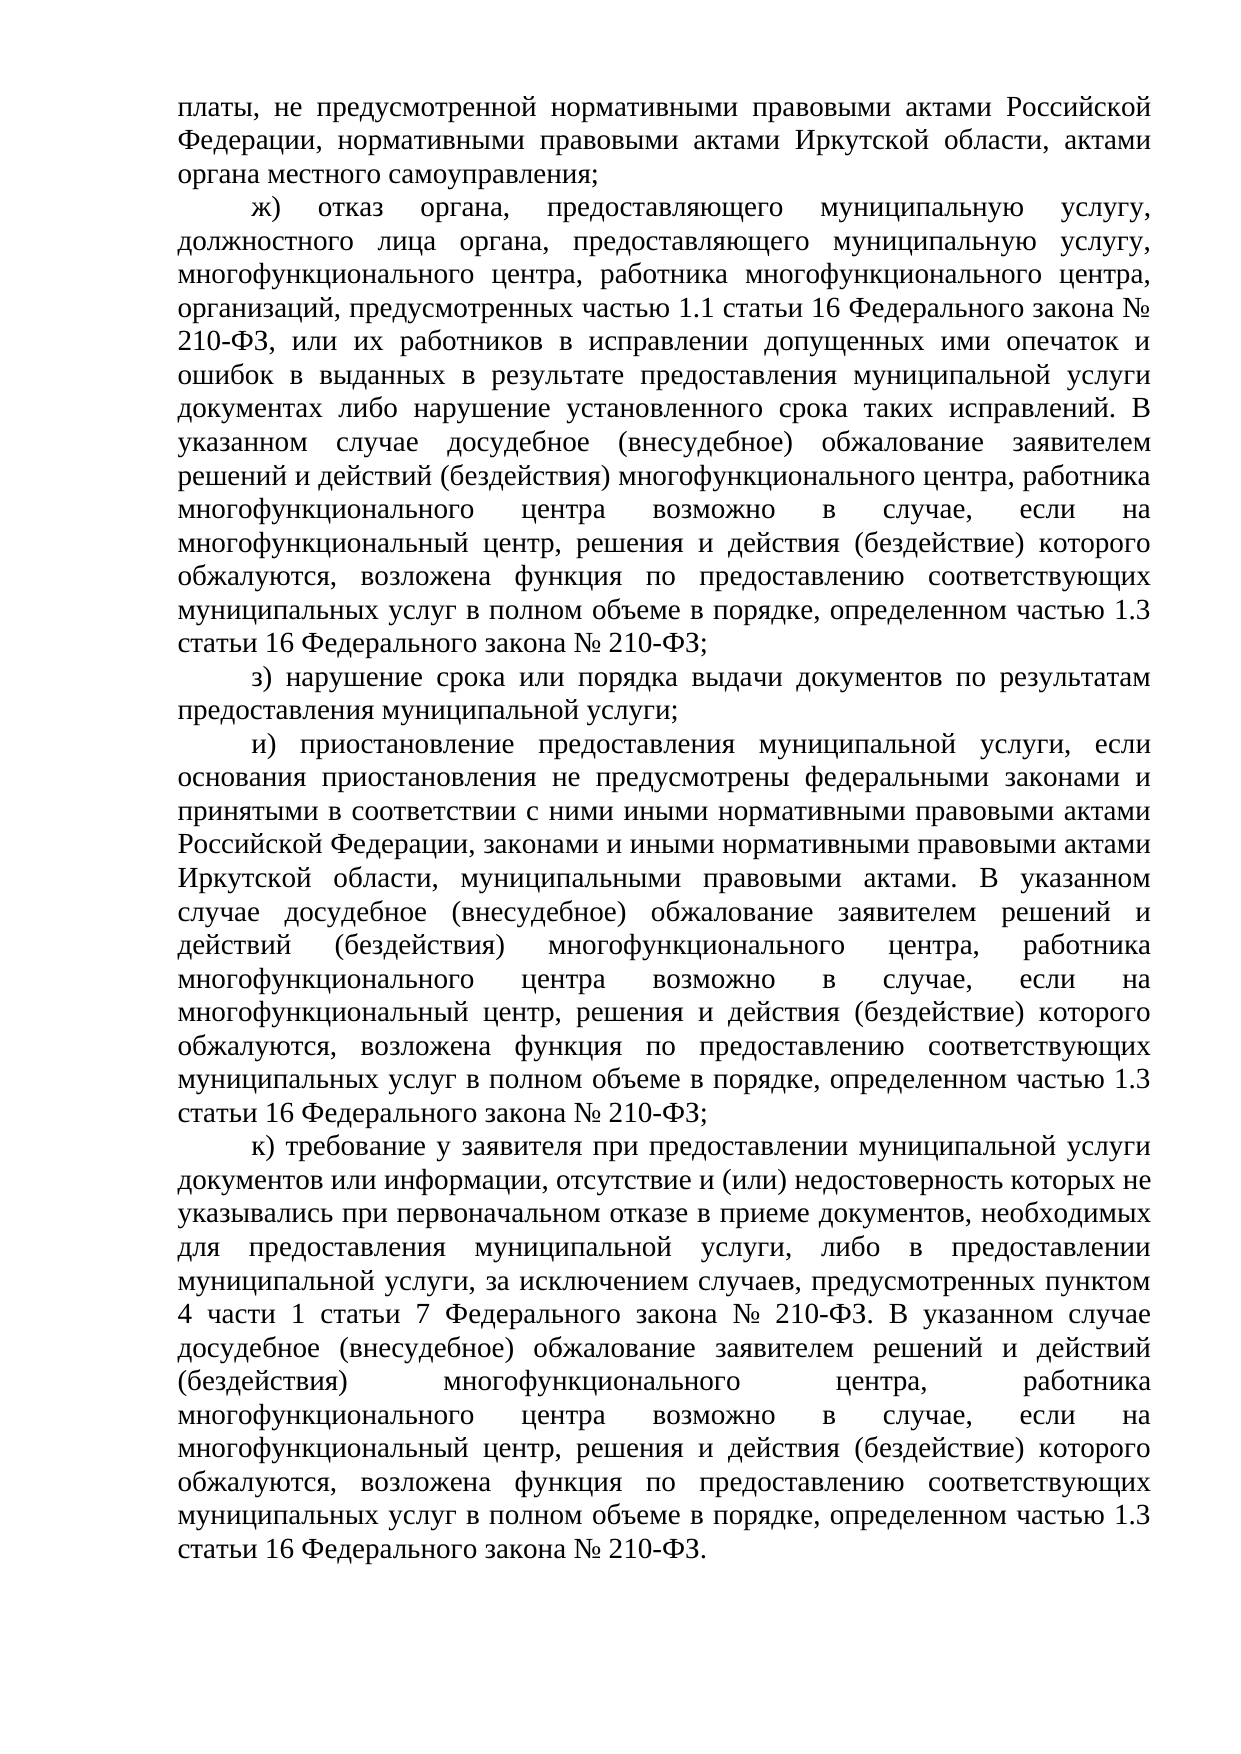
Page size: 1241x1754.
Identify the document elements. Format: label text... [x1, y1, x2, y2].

text ж) отказ органа, предоставляющего муниципальную услугу, должностного лица органа, предоставляющего муниципальную услугу, многофункционального центра, работника многофункционального центра, организаций, предусмотренных частью 1.1 статьи 16 Федерального закона № 210-ФЗ, или их работников в исправлении допущенных ими опечаток и ошибок в выданных в результате предоставления муниципальной услуги документах либо нарушение установленного срока таких исправлений. В указанном случае досудебное (внесудебное) обжалование заявителем решений и действий (бездействия) многофункционального центра, работника многофункционального центра возможно в случае, если на многофункциональный центр, решения и действия (бездействие) которого обжалуются, возложена функция по предоставлению соответствующих муниципальных услуг в полном объеме в порядке, определенном частью 1.3 статьи 16 Федерального закона № 210-ФЗ; [177, 189, 1152, 659]
text и) приостановление предоставления муниципальной услуги, если основания приостановления не предусмотрены федеральными законами и принятыми в соответствии с ними иными нормативными правовыми актами Российской Федерации, законами и иными нормативными правовыми актами Иркутской области, муниципальными правовыми актами. В указанном случае досудебное (внесудебное) обжалование заявителем решений и действий (бездействия) многофункционального центра, работника многофункционального центра возможно в случае, если на многофункциональный центр, решения и действия (бездействие) которого обжалуются, возложена функция по предоставлению соответствующих муниципальных услуг в полном объеме в порядке, определенном частью 1.3 статьи 16 Федерального закона № 210-ФЗ; [177, 726, 1152, 1128]
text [177, 89, 1152, 189]
text к) требование у заявителя при предоставлении муниципальной услуги документов или информации, отсутствие и (или) недостоверность которых не указывались при первоначальном отказе в приеме документов, необходимых для предоставления муниципальной услуги, либо в предоставлении муниципальной услуги, за исключением случаев, предусмотренных пунктом 4 части 1 статьи 7 Федерального закона № 210-ФЗ. В указанном случае досудебное (внесудебное) обжалование заявителем решений и действий (бездействия) многофункционального центра, работника многофункционального центра возможно в случае, если на многофункциональный центр, решения и действия (бездействие) которого обжалуются, возложена функция по предоставлению соответствующих муниципальных услуг в полном объеме в порядке, определенном частью 1.3 статьи 16 Федерального закона № 210-ФЗ. [177, 1128, 1152, 1564]
text з) нарушение срока или порядка выдачи документов по результатам предоставления муниципальной услуги; [177, 659, 1152, 726]
